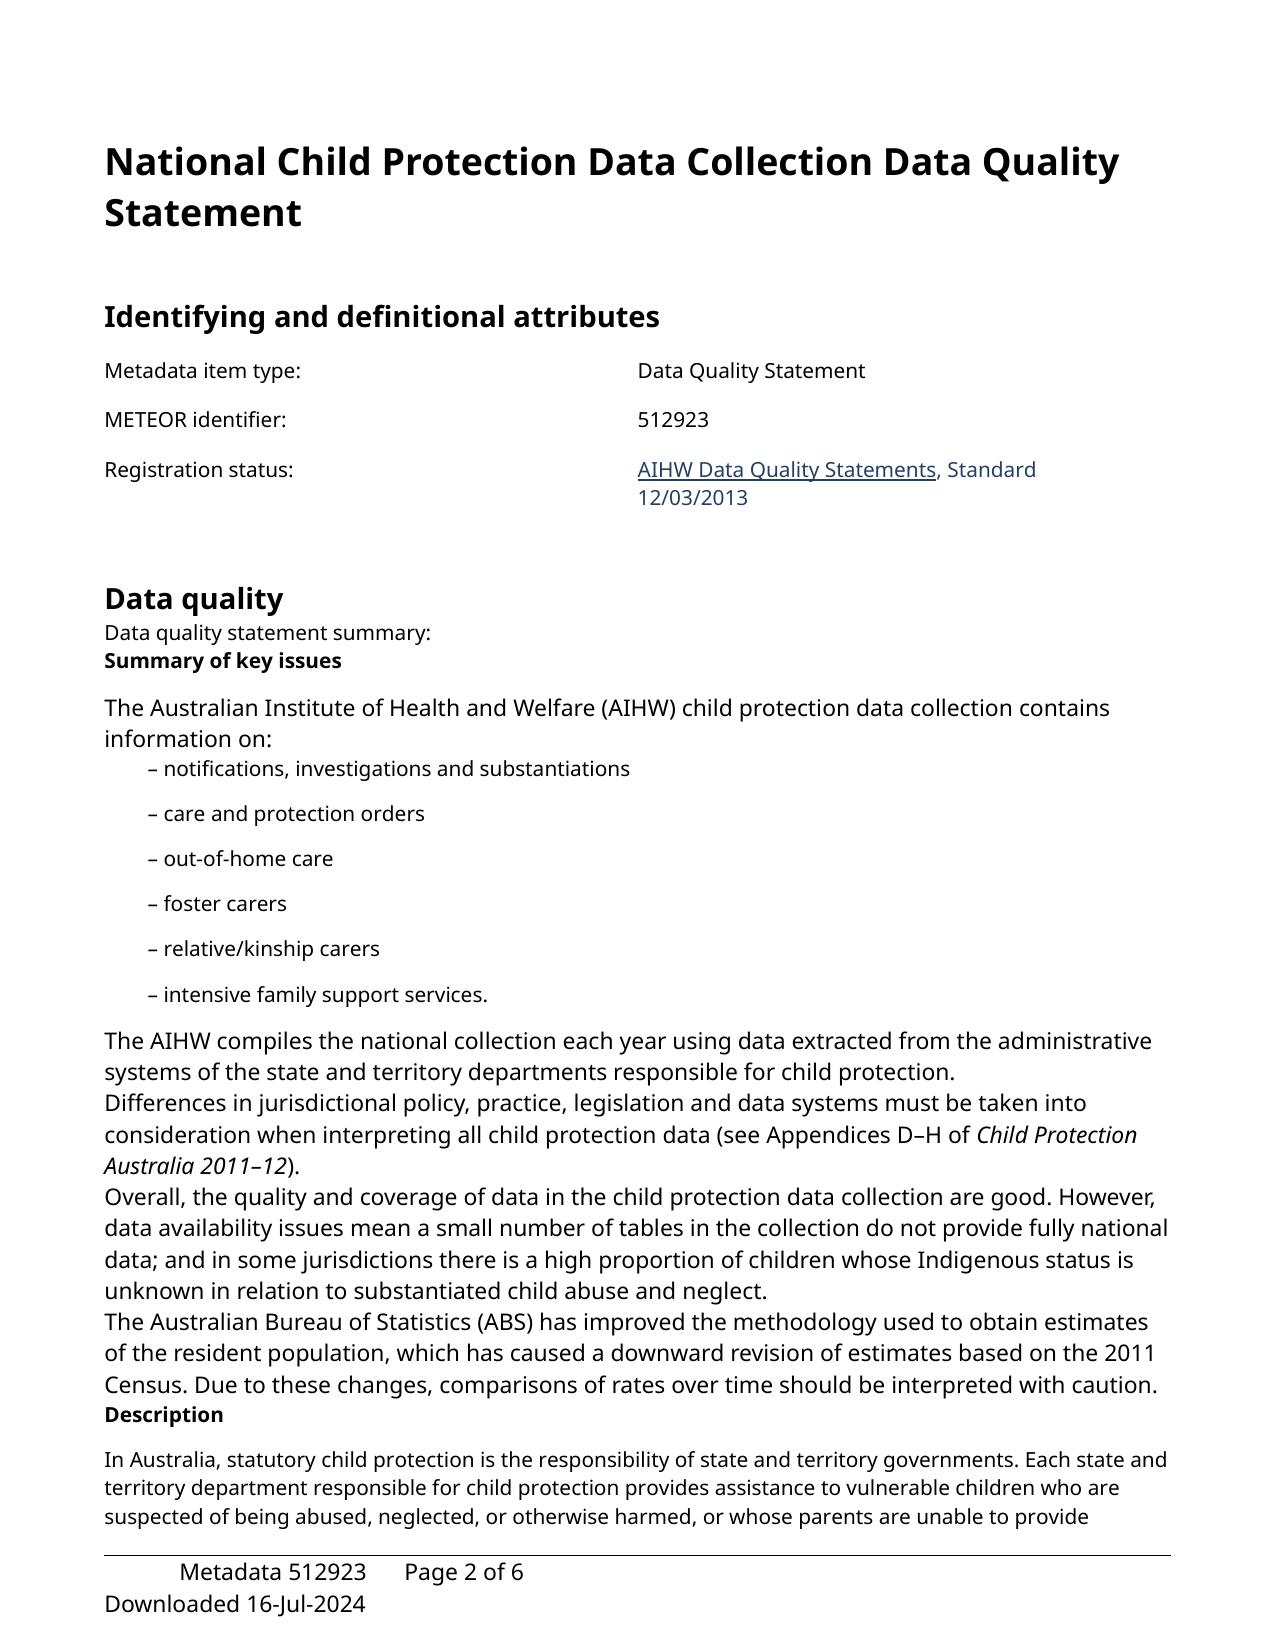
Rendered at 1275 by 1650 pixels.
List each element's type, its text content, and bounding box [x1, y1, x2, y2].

table_cell AIHW Data Quality Statements, Standard 12/03/2013 [626, 445, 1159, 522]
table_cell 512923 [626, 395, 1159, 444]
subtitle National Child Protection Data Collection Data Quality Statement [104, 135, 1171, 237]
table_cell Registration status: [93, 445, 626, 522]
table_cell METEOR identifier: [93, 395, 626, 444]
table_cell Data Quality Statement [626, 346, 1159, 395]
table_header Identifying and definitional attributes [93, 250, 1159, 346]
table_cell Metadata item type: [93, 346, 626, 395]
